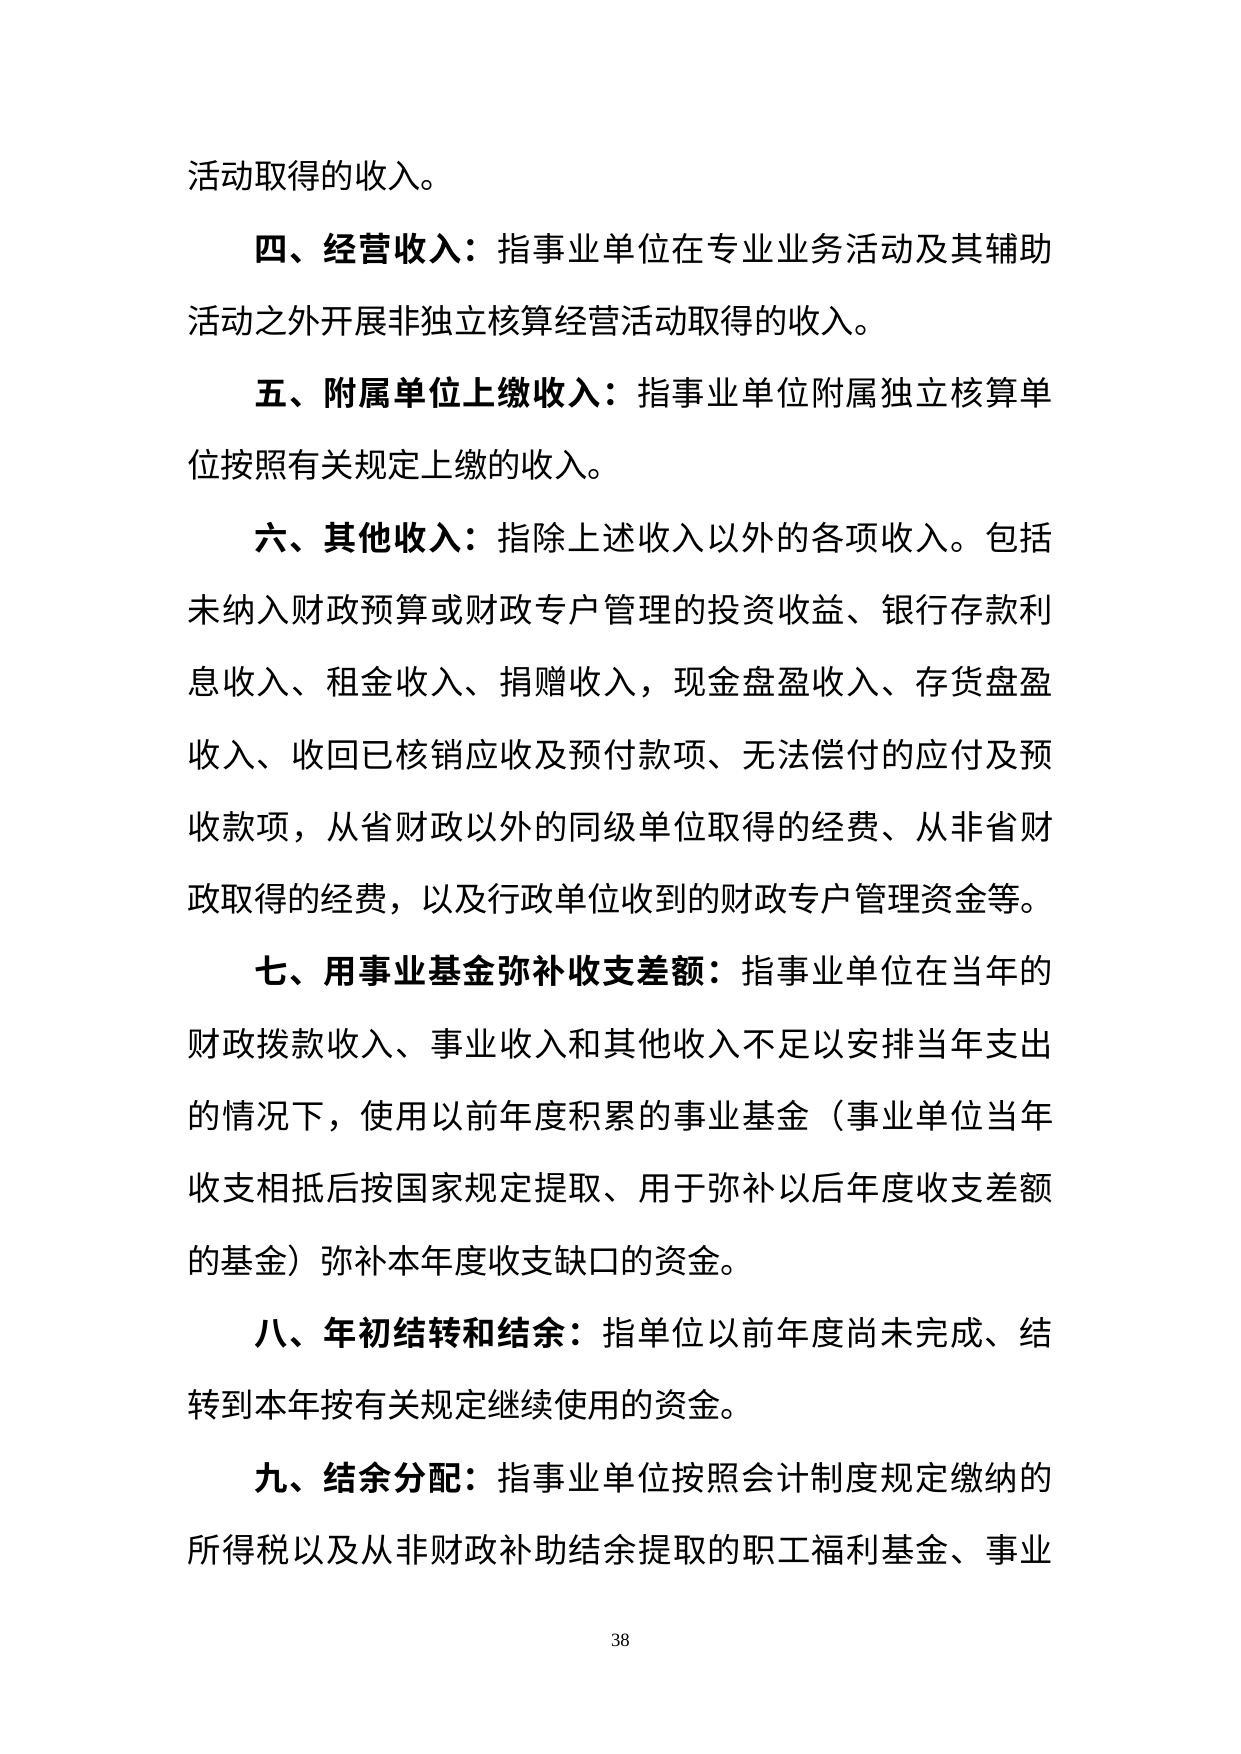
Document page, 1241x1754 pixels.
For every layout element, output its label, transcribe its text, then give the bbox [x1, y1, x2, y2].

text 六、其他收入：指除上述收入以外的各项收入。包括未纳入财政预算或财政专户管理的投资收益、银行存款利息收入、租金收入、捐赠收入，现金盘盈收入、存货盘盈收入、收回已核销应收及预付款项、无法偿付的应付及预收款项，从省财政以外的同级单位取得的经费、从非省财政取得的经费，以及行政单位收到的财政专户管理资金等。 [187, 511, 1053, 921]
text 五、附属单位上缴收入：指事业单位附属独立核算单位按照有关规定上缴的收入。 [187, 367, 1053, 487]
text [187, 150, 1053, 198]
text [187, 1451, 1053, 1572]
text 八、年初结转和结余：指单位以前年度尚未完成、结转到本年按有关规定继续使用的资金。 [187, 1307, 1053, 1427]
text 七、用事业基金弥补收支差额：指事业单位在当年的财政拨款收入、事业收入和其他收入不足以安排当年支出的情况下，使用以前年度积累的事业基金（事业单位当年收支相抵后按国家规定提取、用于弥补以后年度收支差额的基金）弥补本年度收支缺口的资金。 [187, 945, 1053, 1283]
text 四、经营收入：指事业单位在专业业务活动及其辅助活动之外开展非独立核算经营活动取得的收入。 [187, 222, 1053, 343]
